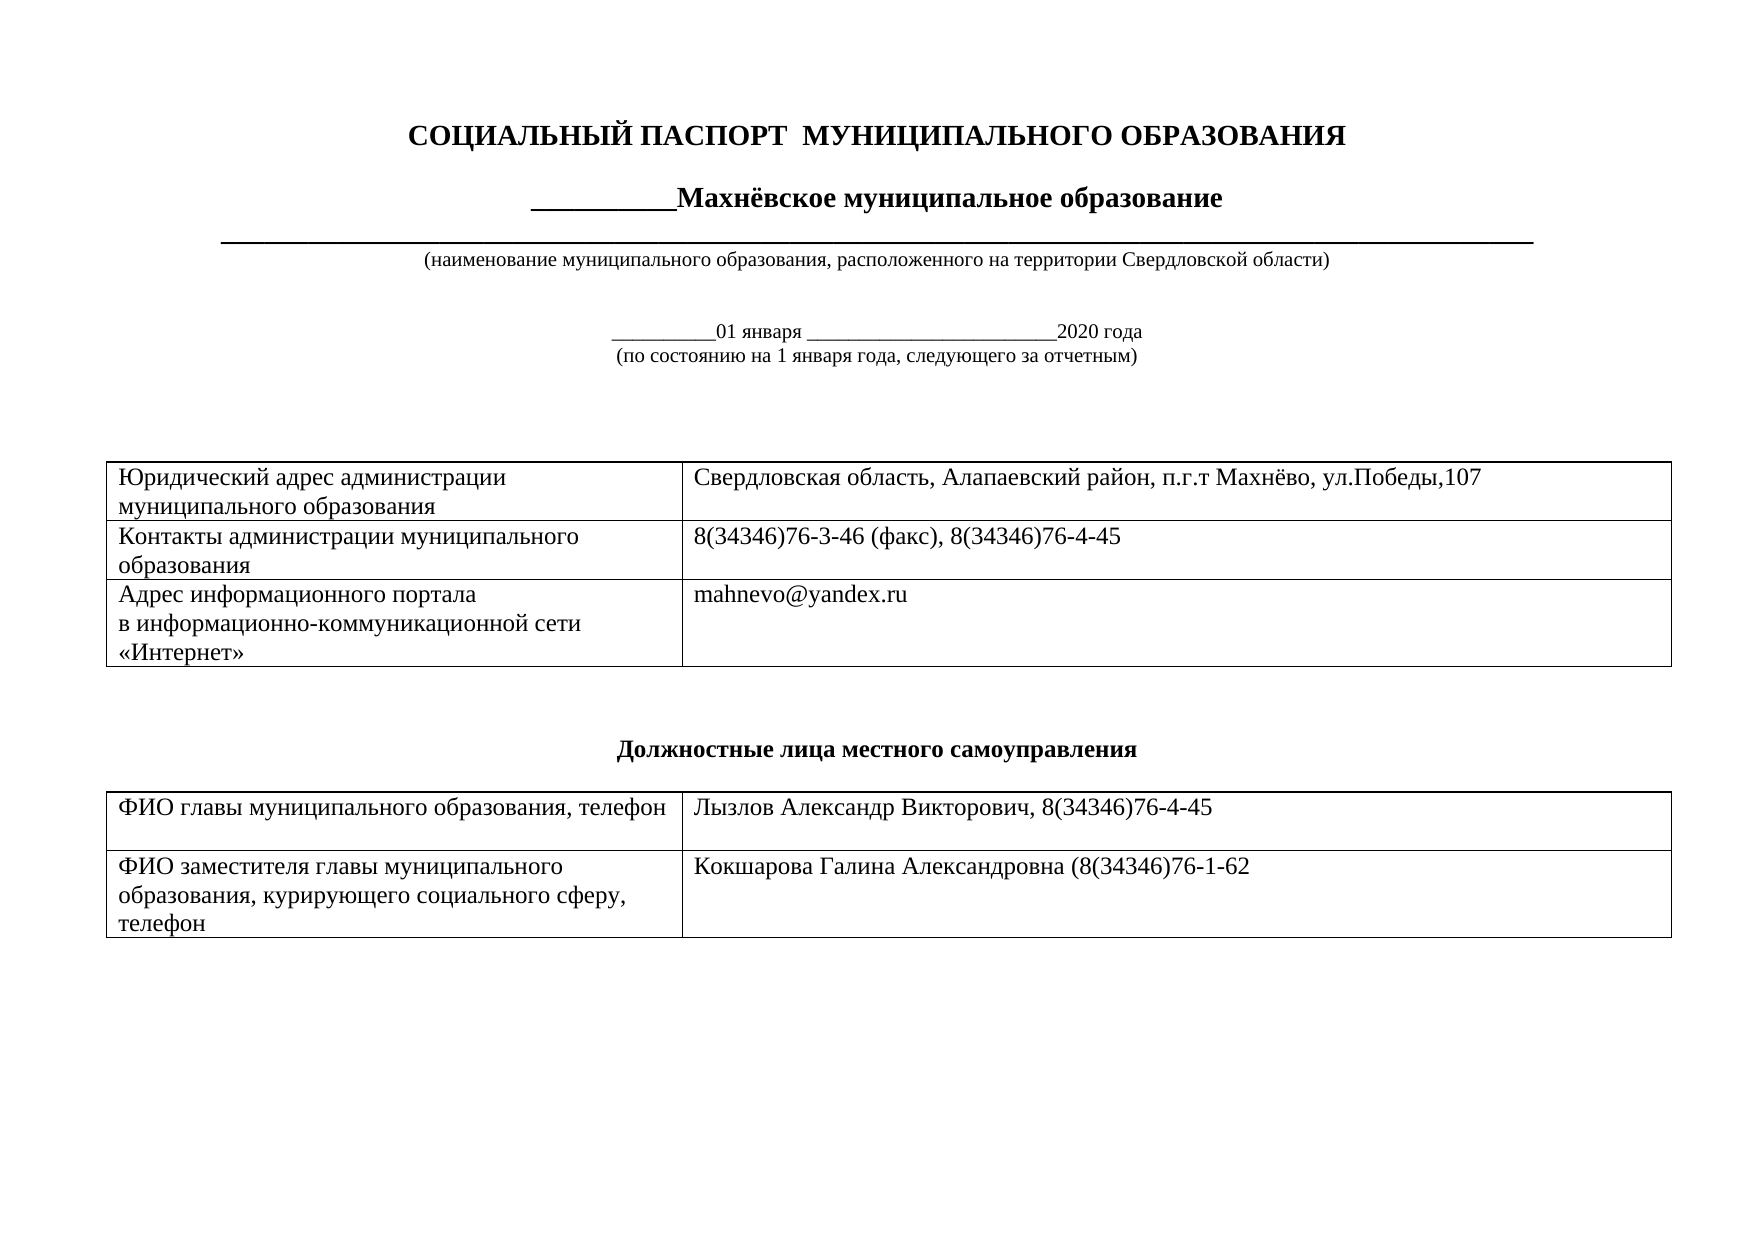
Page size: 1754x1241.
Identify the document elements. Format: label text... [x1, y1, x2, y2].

table_header Юридический адрес администрации муниципального образования [107, 463, 682, 520]
text СОЦИАЛЬНЫЙ ПАСПОРТ МУНИЦИПАЛЬНОГО ОБРАЗОВАНИЯ [118, 118, 1636, 180]
table_cell Кокшарова Галина Александровна (8(34346)76-1-62 [683, 851, 1671, 937]
table_cell 8(34346)76-3-46 (факс), 8(34346)76-4-45 [683, 521, 1671, 578]
text Должностные лица местного самоуправления [118, 734, 1636, 763]
table_cell Адрес информационного портала в информационно-коммуникационной сети «Интернет» [107, 580, 682, 666]
text (по состоянию на 1 января года, следующего за отчетным) [118, 343, 1636, 367]
table_cell mahnevo@yandex.ru [683, 580, 1671, 666]
table_cell Контакты администрации муниципального образования [107, 521, 682, 578]
text __________01 января ________________________2020 года [118, 319, 1636, 343]
table_header ФИО главы муниципального образования, телефон [107, 793, 682, 850]
table_header Лызлов Александр Викторович, 8(34346)76-4-45 [683, 793, 1671, 850]
table_cell ФИО заместителя главы муниципального образования, курирующего социального сферу, телефон [107, 851, 682, 937]
table_header Свердловская область, Алапаевский район, п.г.т Махнёво, ул.Победы,107 [683, 463, 1671, 520]
text __________Махнёвское муниципальное образование __________________________________________________________________________________________ (наименование муниципального образования, расположенного на территории Свердловской области) [118, 180, 1636, 271]
